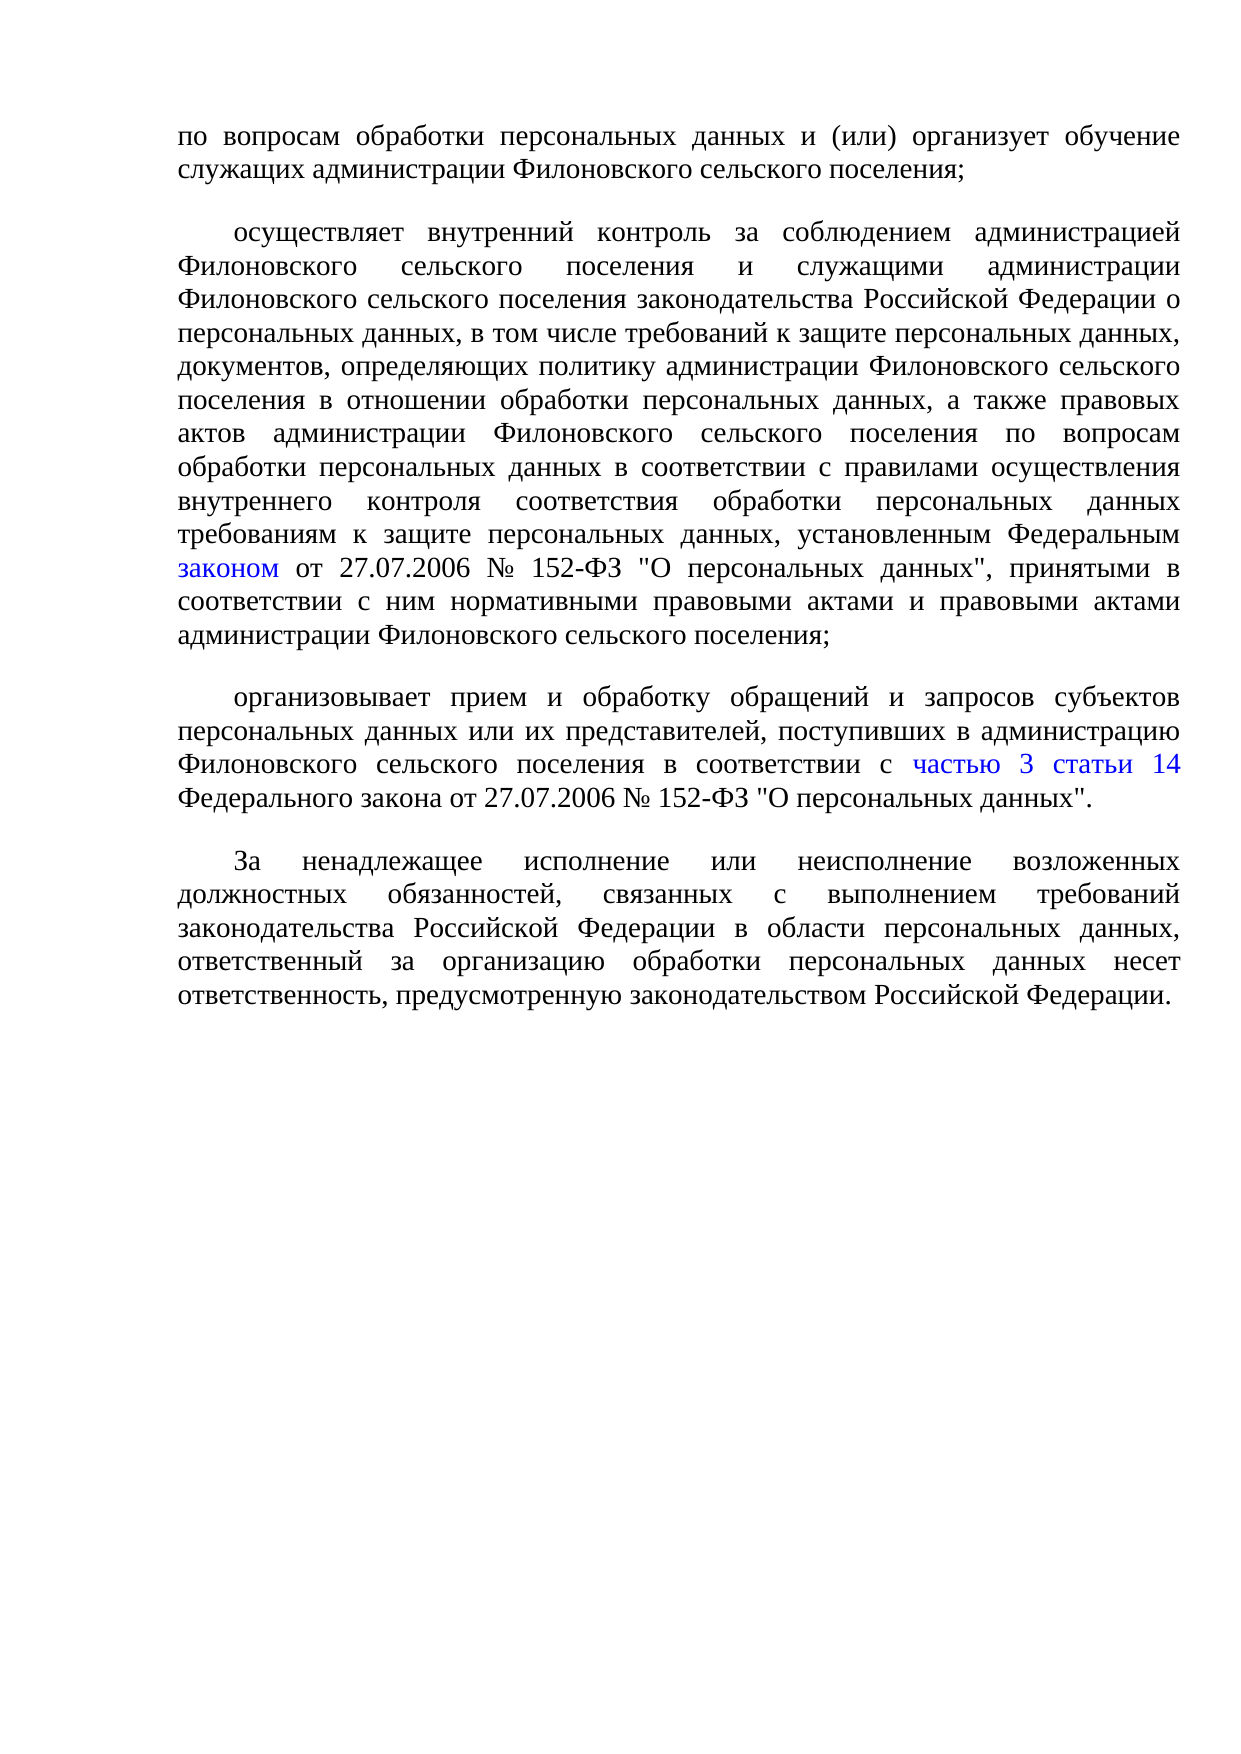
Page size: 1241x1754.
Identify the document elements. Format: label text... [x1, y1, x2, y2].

text организовывает прием и обработку обращений и запросов субъектов персональных данных или их представителей, поступивших в администрацию Филоновского сельского поселения в соответствии с частью 3 статьи 14 Федерального закона от 27.07.2006 № 152-ФЗ "О персональных данных". [177, 679, 1181, 814]
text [177, 118, 1181, 185]
text За ненадлежащее исполнение или неисполнение возложенных должностных обязанностей, связанных с выполнением требований законодательства Российской Федерации в области персональных данных, ответственный за организацию обработки персональных данных несет ответственность, предусмотренную законодательством Российской Федерации. [177, 843, 1181, 1011]
text осуществляет внутренний контроль за соблюдением администрацией Филоновского сельского поселения и служащими администрации Филоновского сельского поселения законодательства Российской Федерации о персональных данных, в том числе требований к защите персональных данных, документов, определяющих политику администрации Филоновского сельского поселения в отношении обработки персональных данных, а также правовых актов администрации Филоновского сельского поселения по вопросам обработки персональных данных в соответствии с правилами осуществления внутреннего контроля соответствия обработки персональных данных требованиям к защите персональных данных, установленным Федеральным законом от 27.07.2006 № 152-ФЗ "О персональных данных", принятыми в соответствии с ним нормативными правовыми актами и правовыми актами администрации Филоновского сельского поселения; [177, 214, 1181, 650]
